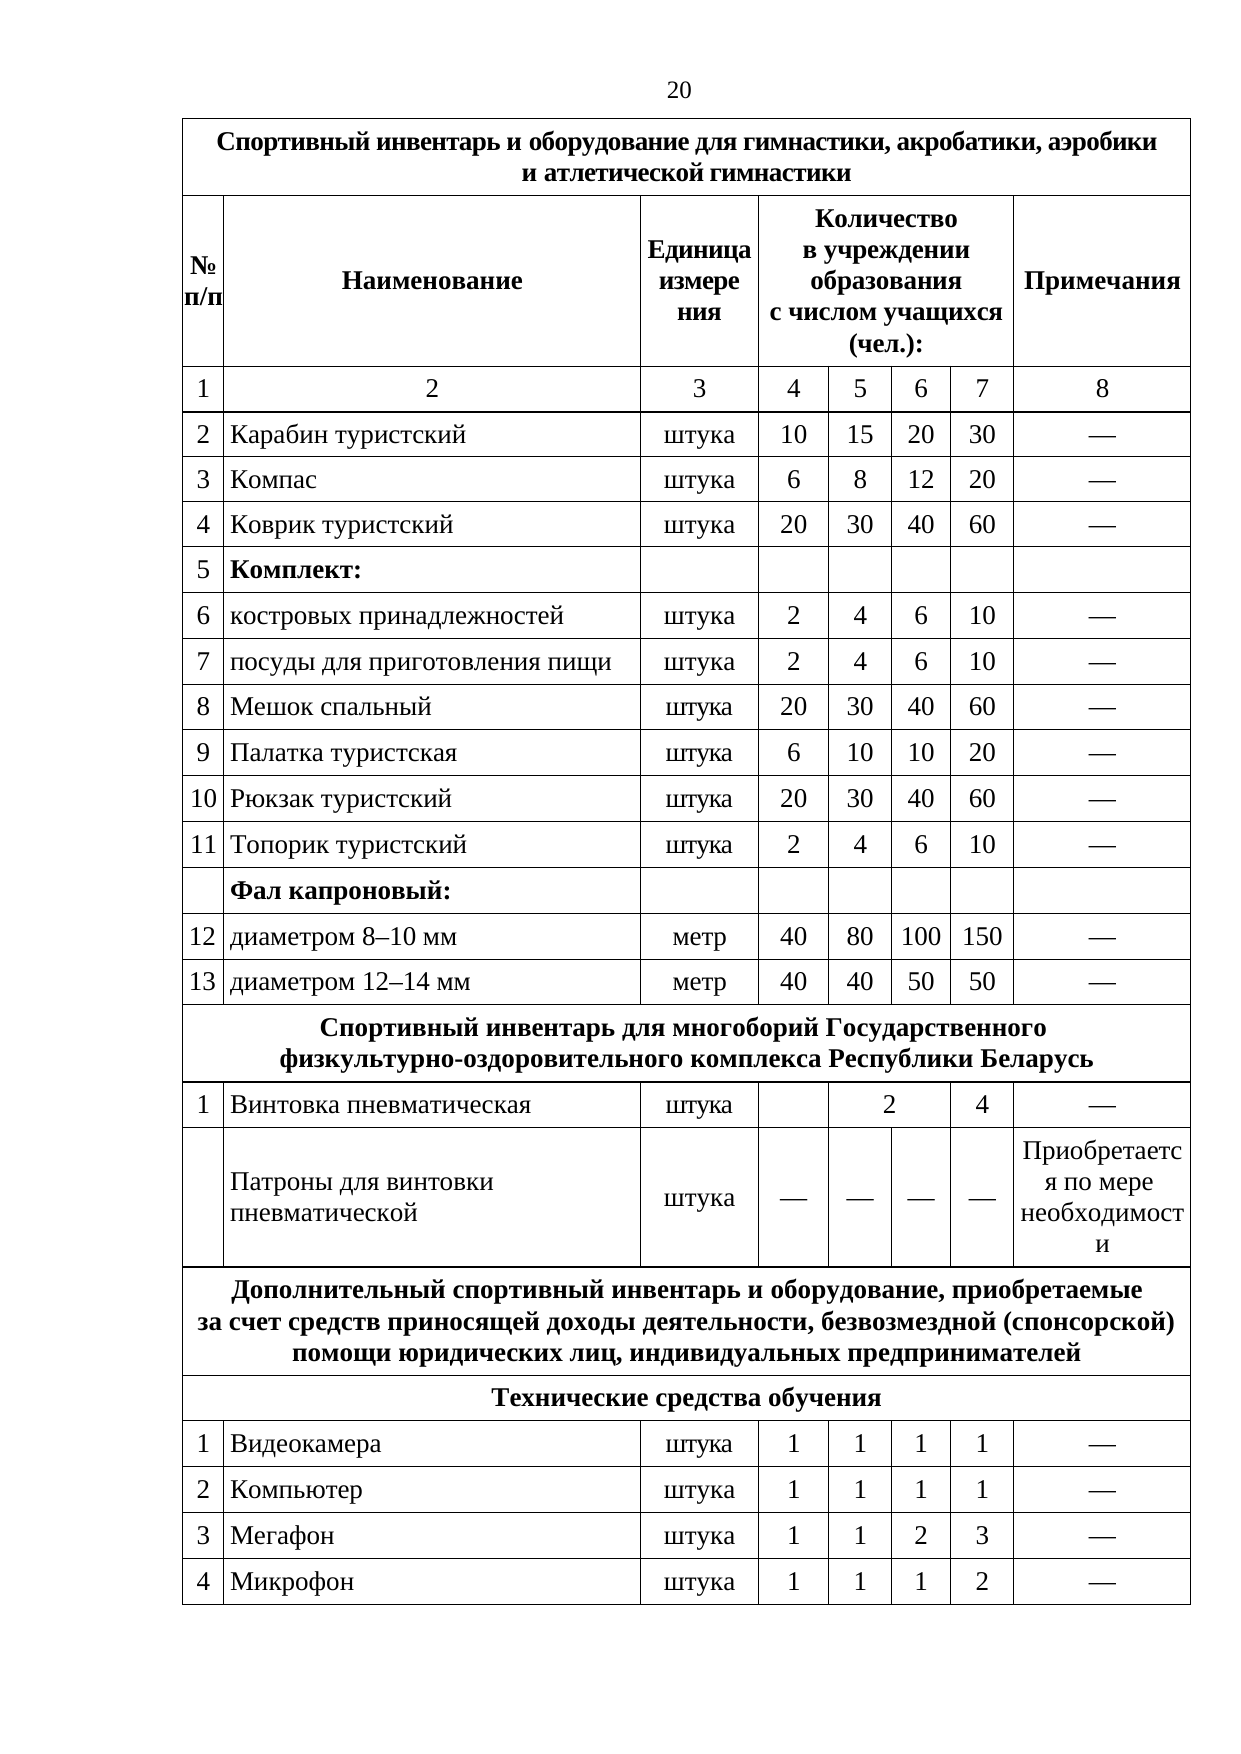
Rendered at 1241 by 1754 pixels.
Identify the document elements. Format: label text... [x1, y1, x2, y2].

table_cell 10 [951, 639, 1013, 683]
table_cell — [1014, 960, 1190, 1004]
table_cell 6 [892, 593, 950, 638]
table_cell — [1014, 639, 1190, 683]
table_cell штука [641, 685, 758, 729]
table_cell 30 [829, 685, 891, 729]
table_cell 1 [951, 1467, 1013, 1512]
table_cell Мешок спальный [224, 685, 640, 729]
table_cell 10 [829, 730, 891, 775]
table_cell 4 [829, 639, 891, 683]
table_cell 60 [951, 502, 1013, 546]
table_cell 20 [759, 776, 828, 821]
table_cell 12 [892, 457, 950, 501]
table_cell штука [641, 1559, 758, 1604]
table_cell — [1014, 413, 1190, 456]
table_cell 40 [759, 960, 828, 1004]
table_cell 1 [759, 1513, 828, 1558]
table_cell Примечания [1014, 196, 1190, 366]
table_cell штука [641, 1513, 758, 1558]
table_cell 4 [759, 367, 828, 411]
table_cell Топорик туристский [224, 822, 640, 867]
table_cell — [1014, 1513, 1190, 1558]
table_cell Видеокамера [224, 1421, 640, 1466]
table_cell штука [641, 730, 758, 775]
table_cell 1 [829, 1559, 891, 1604]
table_cell Микрофон [224, 1559, 640, 1604]
table_cell — [829, 1128, 891, 1266]
table_cell 1 [829, 1467, 891, 1512]
table_cell 20 [951, 730, 1013, 775]
table_cell 1 [829, 1421, 891, 1466]
table_cell 4 [183, 502, 223, 546]
table_cell 50 [892, 960, 950, 1004]
table_cell 5 [183, 547, 223, 592]
table_cell 8 [829, 457, 891, 501]
table_cell 10 [951, 822, 1013, 867]
table_cell 9 [183, 730, 223, 775]
table_cell 1 [183, 367, 223, 411]
table_cell [892, 868, 950, 913]
table_cell Рюкзак туристский [224, 776, 640, 821]
table_cell Единица измере ния [641, 196, 758, 366]
table_cell 4 [183, 1559, 223, 1604]
table_cell [641, 547, 758, 592]
table_cell 8 [1014, 367, 1190, 411]
table_cell 10 [183, 776, 223, 821]
table_cell Компас [224, 457, 640, 501]
table_cell — [1014, 776, 1190, 821]
table_cell 2 [183, 413, 223, 456]
table_cell 1 [892, 1467, 950, 1512]
table_cell 2 [759, 593, 828, 638]
table_cell 1 [892, 1559, 950, 1604]
table_cell 1 [759, 1421, 828, 1466]
table_cell 50 [951, 960, 1013, 1004]
table_cell 2 [829, 1083, 950, 1127]
table_cell костровых принадлежностей [224, 593, 640, 638]
table_cell Спортивный инвентарь для многоборий Государственного физкультурно-оздоровительного комплекса Республики Беларусь [183, 1005, 1190, 1081]
table_cell 3 [951, 1513, 1013, 1558]
table_cell 11 [183, 822, 223, 867]
table_cell 30 [829, 776, 891, 821]
table_cell [829, 547, 891, 592]
table_cell — [1014, 593, 1190, 638]
table_cell 20 [759, 502, 828, 546]
table_cell — [1014, 685, 1190, 729]
table_cell 1 [183, 1421, 223, 1466]
table_cell 7 [183, 639, 223, 683]
table_cell Винтовка пневматическая [224, 1083, 640, 1127]
table_cell [951, 868, 1013, 913]
table_cell 2 [892, 1513, 950, 1558]
table_cell [183, 868, 223, 913]
table_cell 4 [829, 822, 891, 867]
table_cell 80 [829, 914, 891, 958]
table_cell штука [641, 1421, 758, 1466]
table_cell посуды для приготовления пищи [224, 639, 640, 683]
table_cell № п/п [183, 196, 223, 366]
table_cell [1014, 868, 1190, 913]
table_cell штука [641, 413, 758, 456]
table_cell 2 [951, 1559, 1013, 1604]
table_cell 30 [829, 502, 891, 546]
table_cell Приобретается по мере необходимости [1014, 1128, 1190, 1266]
table_cell 40 [759, 914, 828, 958]
table_cell 20 [759, 685, 828, 729]
table_cell [951, 547, 1013, 592]
table_cell 7 [951, 367, 1013, 411]
table_cell 2 [759, 822, 828, 867]
table_cell 40 [892, 685, 950, 729]
table_cell штука [641, 1128, 758, 1266]
table_cell [759, 868, 828, 913]
table_cell штука [641, 822, 758, 867]
table_cell — [1014, 1467, 1190, 1512]
table_cell штука [641, 502, 758, 546]
table_cell 60 [951, 685, 1013, 729]
table_cell [892, 547, 950, 592]
table_cell 3 [183, 1513, 223, 1558]
table_cell 2 [183, 1467, 223, 1512]
table_cell 8 [183, 685, 223, 729]
table_cell 6 [892, 639, 950, 683]
table_cell 100 [892, 914, 950, 958]
table_cell — [1014, 1559, 1190, 1604]
table_cell — [1014, 457, 1190, 501]
table_cell Наименование [224, 196, 640, 366]
table_cell 10 [759, 413, 828, 456]
table_cell — [1014, 1083, 1190, 1127]
table_cell 15 [829, 413, 891, 456]
table_cell Комплект: [224, 547, 640, 592]
table_cell [641, 868, 758, 913]
table_cell Компьютер [224, 1467, 640, 1512]
table_cell Палатка туристская [224, 730, 640, 775]
table_cell 5 [829, 367, 891, 411]
table_cell Коврик туристский [224, 502, 640, 546]
table_cell — [1014, 502, 1190, 546]
table_cell 30 [951, 413, 1013, 456]
table_cell 6 [892, 367, 950, 411]
table_cell 20 [892, 413, 950, 456]
table_cell 6 [892, 822, 950, 867]
table_cell 150 [951, 914, 1013, 958]
table_cell 3 [641, 367, 758, 411]
table_cell 13 [183, 960, 223, 1004]
table_cell 1 [892, 1421, 950, 1466]
table_cell штука [641, 776, 758, 821]
table_cell 12 [183, 914, 223, 958]
table_cell 1 [829, 1513, 891, 1558]
table_cell 40 [892, 502, 950, 546]
table_cell штука [641, 1083, 758, 1127]
table_cell штука [641, 639, 758, 683]
table_cell Количество в учреждении образования с числом учащихся (чел.): [759, 196, 1013, 366]
table_cell 1 [183, 1083, 223, 1127]
table_cell 4 [951, 1083, 1013, 1127]
table_cell диаметром 8–10 мм [224, 914, 640, 958]
table_cell Дополнительный спортивный инвентарь и оборудование, приобретаемые за счет средств приносящей доходы деятельности, безвозмездной (спонсорской) помощи юридических лиц, индивидуальных предпринимателей [183, 1268, 1190, 1374]
table_cell [829, 868, 891, 913]
table_cell — [759, 1128, 828, 1266]
table_cell [759, 547, 828, 592]
table_cell метр [641, 960, 758, 1004]
table_cell 1 [759, 1559, 828, 1604]
table_cell 3 [183, 457, 223, 501]
table_cell 40 [829, 960, 891, 1004]
table_cell 4 [829, 593, 891, 638]
table_cell штука [641, 593, 758, 638]
table_cell 6 [759, 457, 828, 501]
table_cell — [1014, 822, 1190, 867]
table_cell 40 [892, 776, 950, 821]
table_cell штука [641, 457, 758, 501]
table_cell [759, 1083, 828, 1127]
table_cell Мегафон [224, 1513, 640, 1558]
table_cell 10 [951, 593, 1013, 638]
table_cell [1014, 547, 1190, 592]
table_header Спортивный инвентарь и оборудование для гимнастики, акробатики, аэробики и атлетической гимнастики [183, 119, 1190, 195]
table_cell 2 [759, 639, 828, 683]
table_cell 10 [892, 730, 950, 775]
table_cell — [1014, 914, 1190, 958]
table_cell — [892, 1128, 950, 1266]
table_cell 6 [183, 593, 223, 638]
table_cell Патроны для винтовки пневматической [224, 1128, 640, 1266]
table_cell Технические средства обучения [183, 1376, 1190, 1420]
table_cell диаметром 12–14 мм [224, 960, 640, 1004]
table_cell штука [641, 1467, 758, 1512]
table_cell — [1014, 1421, 1190, 1466]
table_cell 20 [951, 457, 1013, 501]
table_cell 2 [224, 367, 640, 411]
table_cell 1 [951, 1421, 1013, 1466]
table_cell Фал капроновый: [224, 868, 640, 913]
table_cell Карабин туристский [224, 413, 640, 456]
table_cell 60 [951, 776, 1013, 821]
table_cell — [951, 1128, 1013, 1266]
table_cell [183, 1128, 223, 1266]
table_cell метр [641, 914, 758, 958]
table_cell — [1014, 730, 1190, 775]
table_cell 6 [759, 730, 828, 775]
table_cell 1 [759, 1467, 828, 1512]
